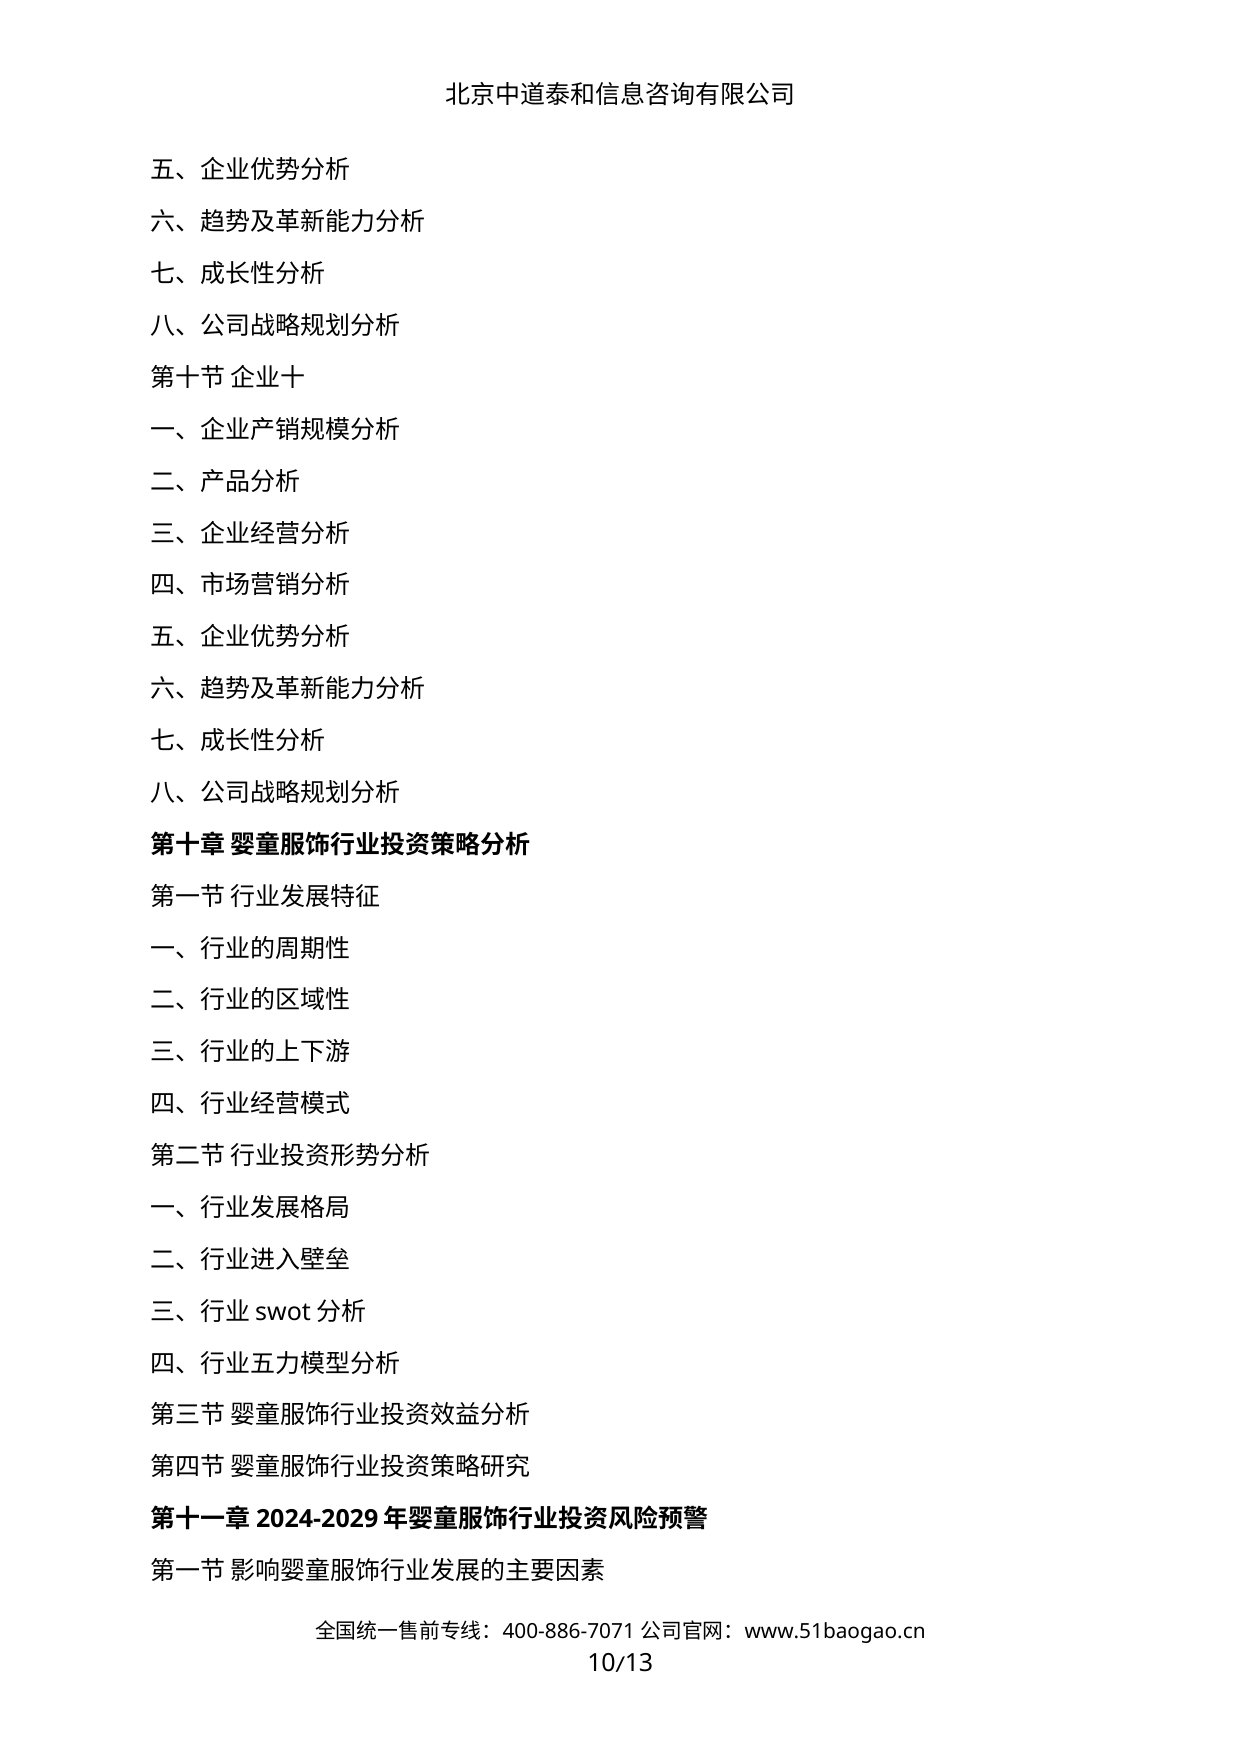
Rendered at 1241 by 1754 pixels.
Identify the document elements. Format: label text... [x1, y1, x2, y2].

text 二、行业进入壁垒 [150, 1239, 1090, 1276]
text 第一节 行业发展特征 [150, 876, 1090, 912]
text 七、成长性分析 [150, 721, 1090, 757]
text 二、行业的区域性 [150, 980, 1090, 1016]
text 三、行业swot分析 [150, 1291, 1090, 1327]
text 一、企业产销规模分析 [150, 409, 1090, 446]
text 六、趋势及革新能力分析 [150, 202, 1090, 238]
text 四、行业五力模型分析 [150, 1343, 1090, 1379]
text 五、企业优势分析 [150, 150, 1090, 186]
text 四、行业经营模式 [150, 1084, 1090, 1120]
text 第二节 行业投资形势分析 [150, 1136, 1090, 1172]
text 第十一章 2024-2029年婴童服饰行业投资风险预警 [150, 1499, 1090, 1535]
text 七、成长性分析 [150, 254, 1090, 290]
text 第四节 婴童服饰行业投资策略研究 [150, 1447, 1090, 1483]
text 五、企业优势分析 [150, 617, 1090, 653]
text 八、公司战略规划分析 [150, 306, 1090, 342]
text 第十章 婴童服饰行业投资策略分析 [150, 824, 1090, 861]
text 第三节 婴童服饰行业投资效益分析 [150, 1395, 1090, 1431]
text 三、行业的上下游 [150, 1032, 1090, 1068]
text 一、行业的周期性 [150, 928, 1090, 964]
text 三、企业经营分析 [150, 513, 1090, 549]
text 第一节 影响婴童服饰行业发展的主要因素 [150, 1551, 1090, 1587]
text 一、行业发展格局 [150, 1187, 1090, 1224]
text 二、产品分析 [150, 461, 1090, 497]
text 六、趋势及革新能力分析 [150, 669, 1090, 705]
text 第十节 企业十 [150, 357, 1090, 394]
text 四、市场营销分析 [150, 565, 1090, 601]
text 八、公司战略规划分析 [150, 772, 1090, 809]
